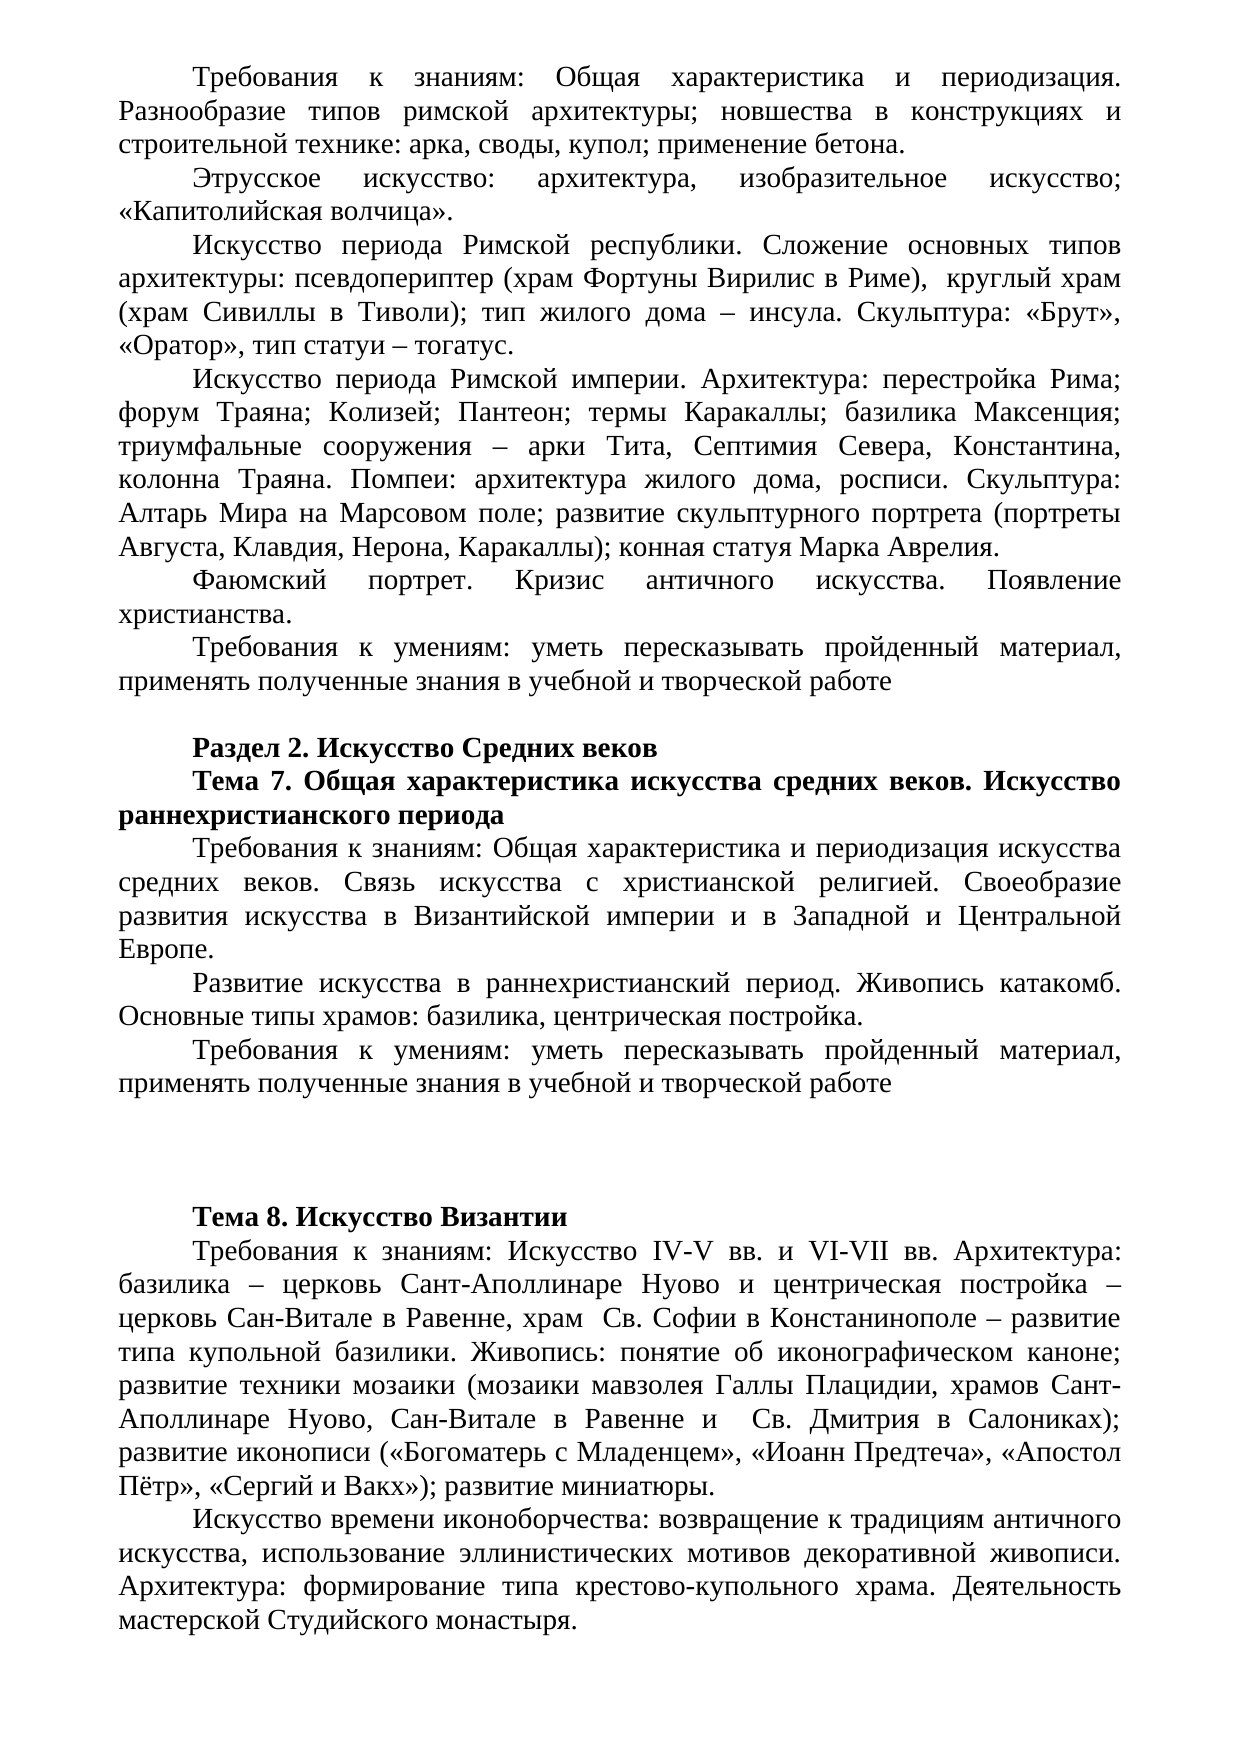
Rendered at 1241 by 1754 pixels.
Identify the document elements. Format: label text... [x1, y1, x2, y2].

text Развитие искусства в раннехристианский период. Живопись катакомб. Основные типы храмов: базилика, центрическая постройка. [118, 965, 1122, 1032]
text Тема 7. Общая характеристика искусства средних веков. Искусство раннехристианского периода [118, 763, 1122, 831]
text Тема 8. Искусство Византии [118, 1199, 1122, 1233]
text Требования к знаниям: Общая характеристика и периодизация искусства средних веков. Связь искусства с христианской религией. Своеобразие развития искусства в Византийской империи и в Западной и Центральной Европе. [118, 831, 1122, 965]
text Этрусское искусство: архитектура, изобразительное искусство; «Капитолийская волчица». [118, 160, 1122, 227]
text Искусство времени иконоборчества: возвращение к традициям античного искусства, использование эллинистических мотивов декоративной живописи. Архитектура: формирование типа крестово-купольного храма. Деятельность мастерской Студийского монастыря. [118, 1501, 1122, 1636]
text Требования к знаниям: Искусство IV-V вв. и VI-VII вв. Архитектура: базилика – церковь Сант-Аполлинаре Нуово и центрическая постройка – церковь Сан-Витале в Равенне, храм Св. Софии в Констанинополе – развитие типа купольной базилики. Живопись: понятие об иконографическом каноне; развитие техники мозаики (мозаики мавзолея Галлы Плацидии, храмов Сант-Аполлинаре Нуово, Сан-Витале в Равенне и Св. Дмитрия в Салониках); развитие иконописи («Богоматерь с Младенцем», «Иоанн Предтеча», «Апостол Пётр», «Сергий и Вакх»); развитие миниатюры. [118, 1233, 1122, 1501]
text Искусство периода Римской империи. Архитектура: перестройка Рима; форум Траяна; Колизей; Пантеон; термы Каракаллы; базилика Максенция; триумфальные сооружения – арки Тита, Септимия Севера, Константина, колонна Траяна. Помпеи: архитектура жилого дома, росписи. Скульптура: Алтарь Мира на Марсовом поле; развитие скульптурного портрета (портреты Августа, Клавдия, Нерона, Каракаллы); конная статуя Марка Аврелия. [118, 361, 1122, 562]
text Раздел 2. Искусство Средних веков [118, 730, 1122, 763]
text Искусство периода Римской республики. Сложение основных типов архитектуры: псевдопериптер (храм Фортуны Вирилис в Риме), круглый храм (храм Сивиллы в Тиволи); тип жилого дома – инсула. Скульптура: «Брут», «Оратор», тип статуи – тогатус. [118, 227, 1122, 361]
text Требования к знаниям: Общая характеристика и периодизация. Разнообразие типов римской архитектуры; новшества в конструкциях и строительной технике: арка, своды, купол; применение бетона. [118, 59, 1122, 160]
text Фаюмский портрет. Кризис античного искусства. Появление христианства. [118, 562, 1122, 629]
text Требования к умениям: уметь пересказывать пройденный материал, применять полученные знания в учебной и творческой работе [118, 629, 1122, 696]
text Требования к умениям: уметь пересказывать пройденный материал, применять полученные знания в учебной и творческой работе [118, 1032, 1122, 1099]
